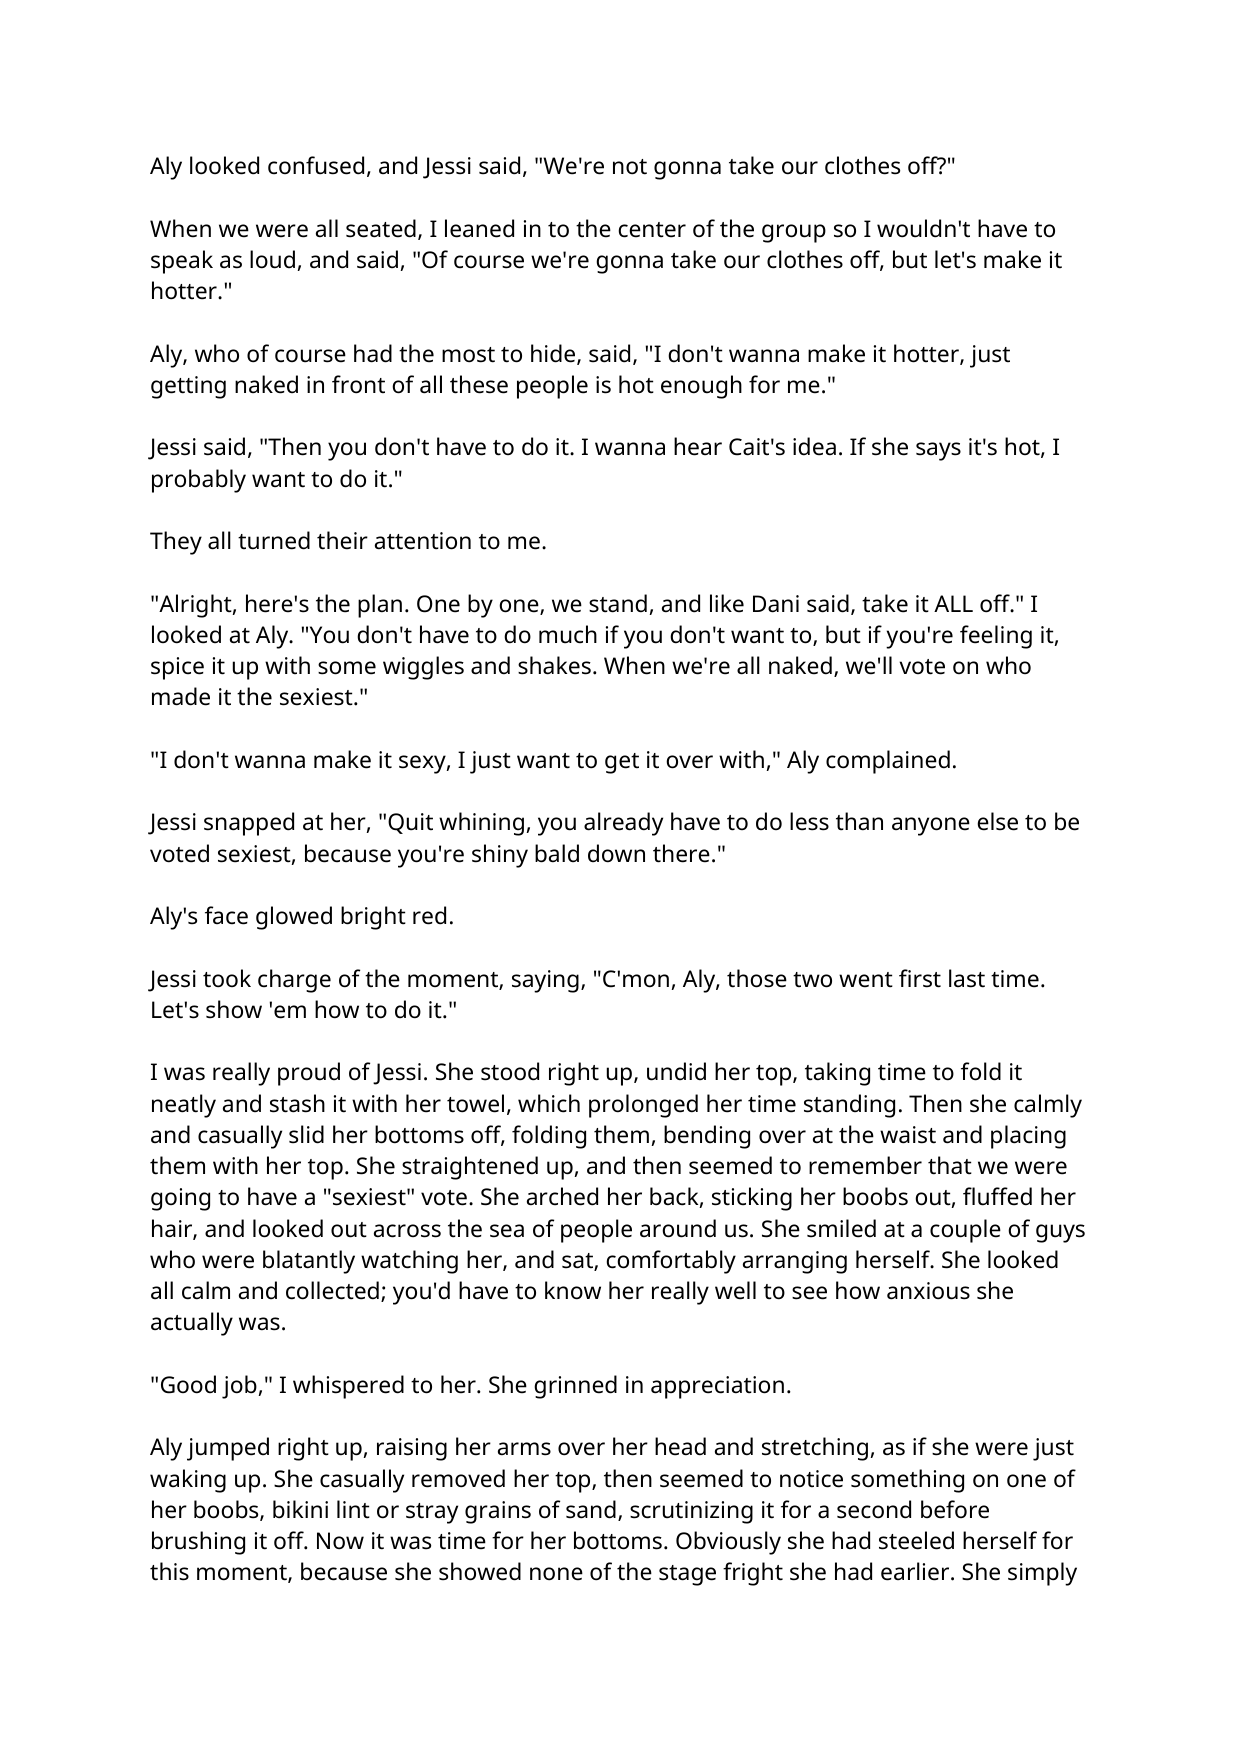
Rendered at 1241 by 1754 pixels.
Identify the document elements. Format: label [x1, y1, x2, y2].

text [150, 150, 1090, 1587]
